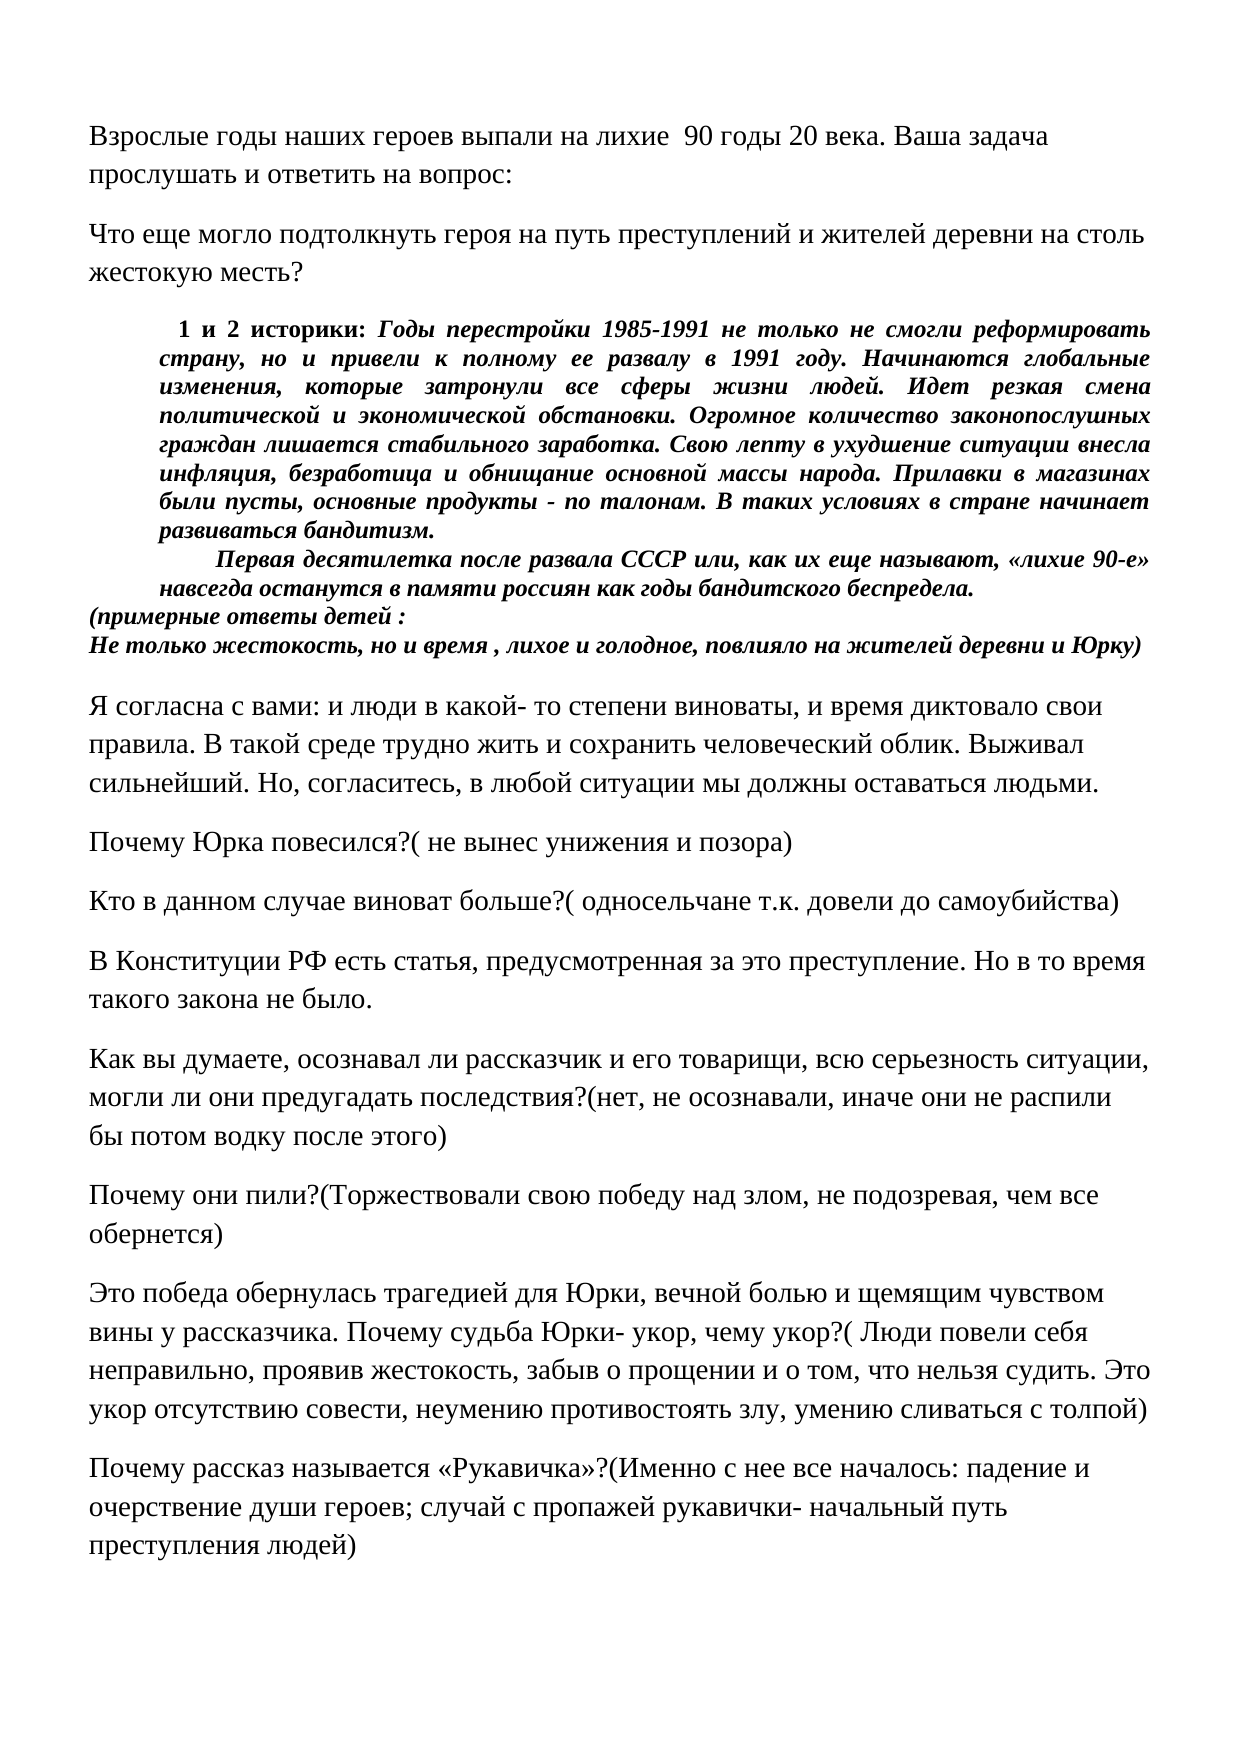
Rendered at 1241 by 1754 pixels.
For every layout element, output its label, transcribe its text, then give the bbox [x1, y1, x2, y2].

text (примерные ответы детей : [89, 601, 1152, 630]
text Не только жестокость, но и время , лихое и голодное, повлияло на жителей деревни и Юрку) [89, 630, 1152, 659]
text Взрослые годы наших героев выпали на лихие 90 годы 20 века. Ваша задача прослушать и ответить на вопрос: [89, 118, 1152, 190]
text Я согласна с вами: и люди в какой- то степени виноваты, и время диктовало свои правила. В такой среде трудно жить и сохранить человеческий облик. Выживал сильнейший. Но, согласитесь, в любой ситуации мы должны оставаться людьми. [89, 688, 1152, 798]
text Как вы думаете, осознавал ли рассказчик и его товарищи, всю серьезность ситуации, могли ли они предугадать последствия?(нет, не осознавали, иначе они не распили бы потом водку после этого) [89, 1041, 1152, 1151]
text Почему они пили?(Торжествовали свою победу над злом, не подозревая, чем все обернется) [89, 1177, 1152, 1249]
text Это победа обернулась трагедией для Юрки, вечной болью и щемящим чувством вины у рассказчика. Почему судьба Юрки- укор, чему укор?( Люди повели себя неправильно, проявив жестокость, забыв о прощении и о том, что нельзя судить. Это укор отсутствию совести, неумению противостоять злу, умению сливаться с толпой) [89, 1275, 1152, 1424]
text 1 и 2 историки: Годы перестройки 1985-1991 не только не смогли реформировать страну, но и привели к полному ее развалу в 1991 году. Начинаются глобальные изменения, которые затронули все сферы жизни людей. Идет резкая смена политической и экономической обстановки. Огромное количество законопослушных граждан лишается стабильного заработка. Свою лепту в ухудшение ситуации внесла инфляция, безработица и обнищание основной массы народа. Прилавки в магазинах были пусты, основные продукты - по талонам. В таких условиях в стране начинает развиваться бандитизм. [159, 314, 1152, 544]
text Почему Юрка повесился?( не вынес унижения и позора) [89, 824, 1152, 858]
text Кто в данном случае виноват больше?( односельчане т.к. довели до самоубийства) [89, 883, 1152, 917]
text В Конституции РФ есть статья, предусмотренная за это преступление. Но в то время такого закона не было. [89, 943, 1152, 1015]
text Что еще могло подтолкнуть героя на путь преступлений и жителей деревни на столь жестокую месть? [89, 216, 1152, 288]
text Первая десятилетка после развала СССР или, как их еще называют, «лихие 90-е» навсегда останутся в памяти россиян как годы бандитского беспредела. [159, 544, 1152, 601]
text Почему рассказ называется «Рукавичка»?(Именно с нее все началось: падение и очерствение души героев; случай с пропажей рукавички- начальный путь преступления людей) [89, 1450, 1152, 1561]
